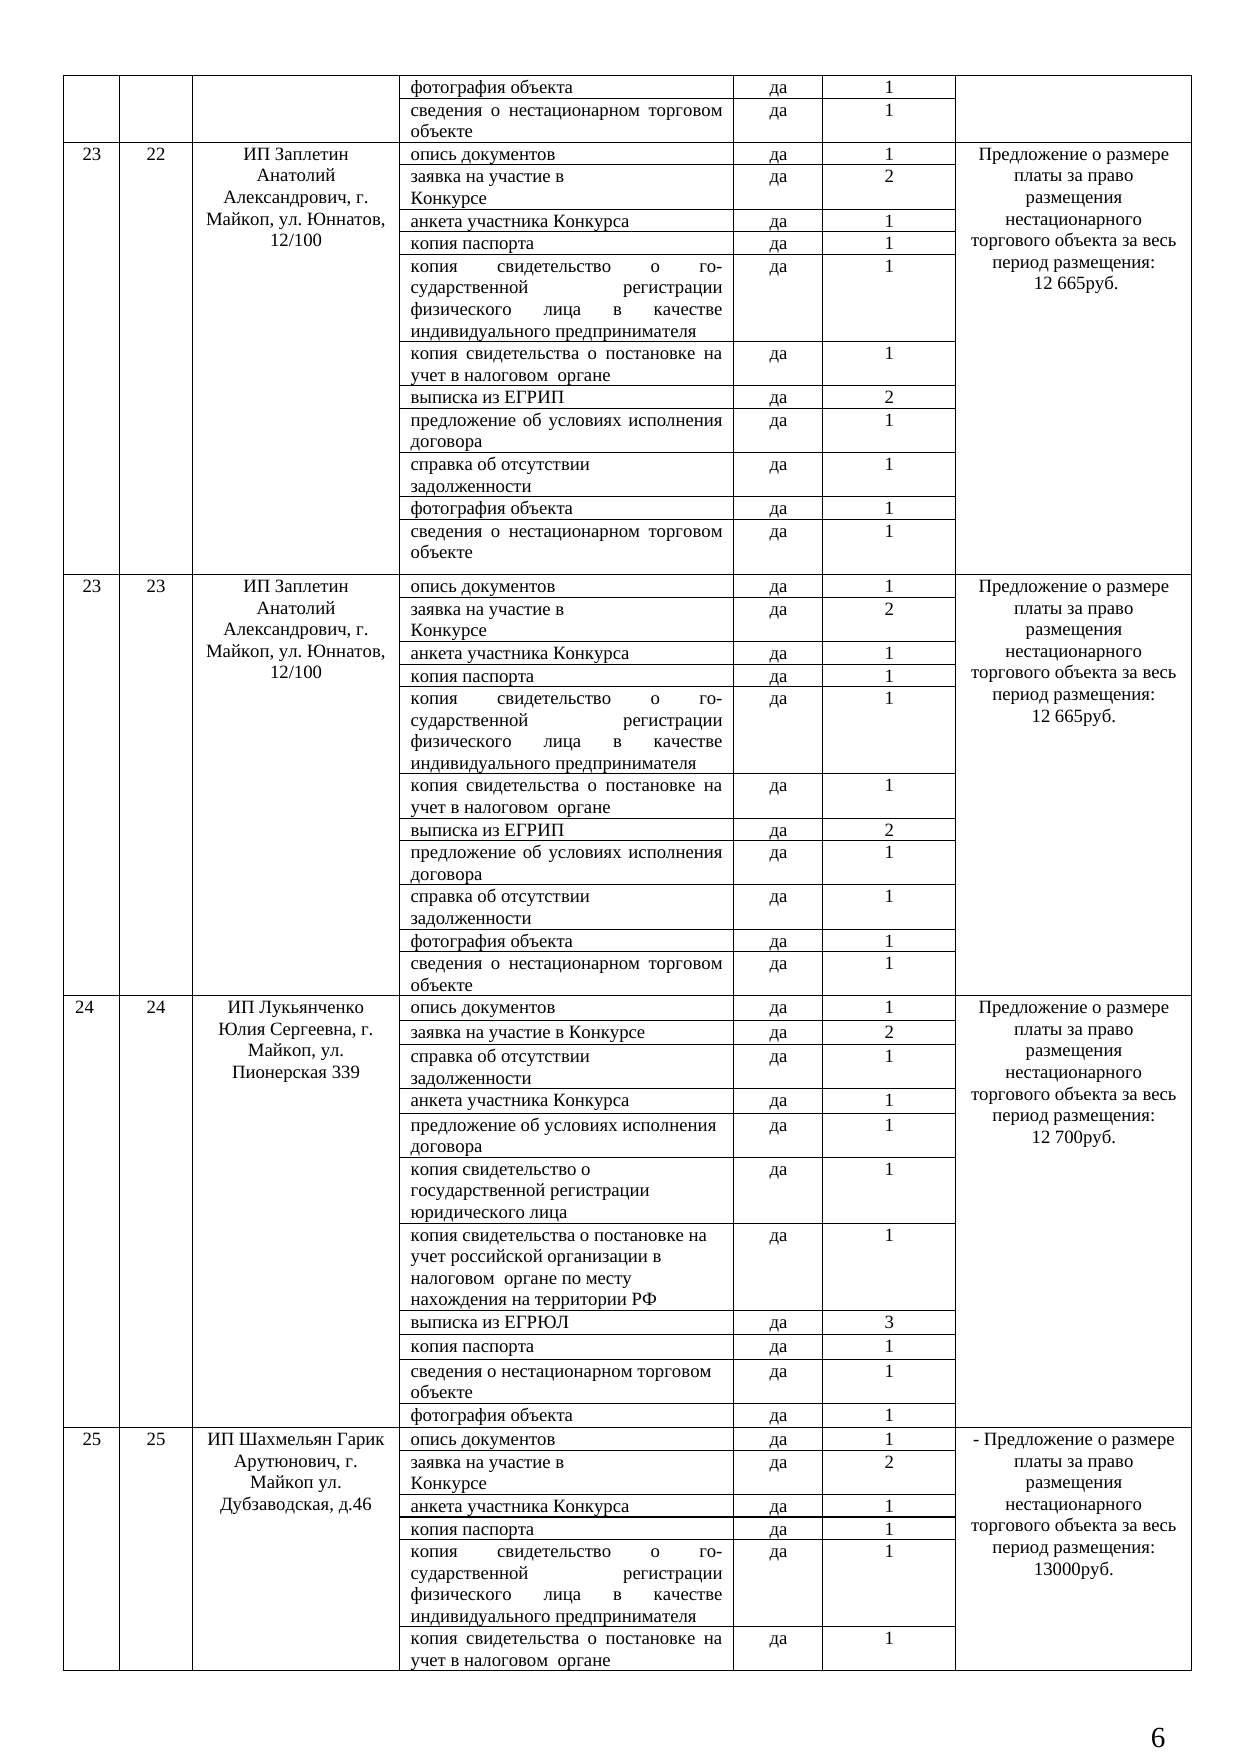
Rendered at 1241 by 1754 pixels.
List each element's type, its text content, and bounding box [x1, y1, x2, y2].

table_cell 1 [823, 1495, 955, 1516]
table_cell предложение об условиях исполнения договора [400, 409, 733, 452]
table_cell да [734, 386, 822, 408]
table_cell 24 [120, 996, 192, 1427]
table_cell справка об отсутствии задолженности [400, 453, 733, 496]
table_cell опись документов [400, 143, 733, 164]
table_cell 1 [823, 210, 955, 231]
table_cell заявка на участие в Конкурсе [400, 1451, 733, 1494]
table_cell - Предложение о размере платы за право размещения нестационарного торгового объекта за весь период размещения: 13000руб. [956, 1428, 1191, 1670]
table_cell предложение об условиях исполнения договора [400, 841, 733, 884]
table_cell фотография объекта [400, 497, 733, 519]
table_cell сведения о нестационарном торговом объекте [400, 520, 733, 574]
table_cell копия свидетельства о постановке на учет в налоговом органе [400, 774, 733, 817]
table_cell 1 [823, 1404, 955, 1427]
table_cell фотография объекта [400, 76, 733, 98]
table_cell сведения о нестационарном торговом объекте [400, 1360, 733, 1403]
table_cell фотография объекта [400, 1404, 733, 1427]
table_cell 2 [823, 165, 955, 208]
table_cell Предложение о размере платы за право размещения нестационарного торгового объекта за весь период размещения: 12 700руб. [956, 996, 1191, 1427]
table_cell 1 [823, 841, 955, 884]
table_cell 23 [120, 575, 192, 995]
table_cell да [734, 1311, 822, 1334]
table_cell да [734, 665, 822, 686]
table_cell Предложение о размере платы за право размещения нестационарного торгового объекта за весь период размещения: 12 665руб. [956, 575, 1191, 995]
table_cell 1 [823, 255, 955, 341]
table_cell 1 [823, 1428, 955, 1449]
table_cell 23 [64, 143, 119, 574]
table_cell 1 [823, 885, 955, 928]
table_cell 3 [823, 1311, 955, 1334]
table_cell 1 [823, 76, 955, 98]
table_cell ИП Заплетин Анатолий Александрович, г. Майкоп, ул. Юннатов, 12/100 [193, 575, 399, 995]
table_cell 1 [823, 99, 955, 142]
table_cell справка об отсутствии задолженности [400, 1045, 733, 1088]
table_cell копия паспорта [400, 1335, 733, 1358]
table_cell да [734, 930, 822, 951]
table_cell 25 [120, 1428, 192, 1670]
table_cell да [734, 575, 822, 597]
table_cell анкета участника Конкурса [400, 210, 733, 231]
table_cell 2 [823, 1021, 955, 1044]
table_cell 1 [823, 1224, 955, 1310]
table_cell сведения о нестационарном торговом объекте [400, 99, 733, 142]
table_cell копия свидетельства о постановке на учет в налоговом органе [400, 342, 733, 385]
table_cell да [734, 520, 822, 574]
table_cell ИП Шахмельян Гарик Арутюнович, г. Майкоп ул. Дубзаводская, д.46 [193, 1428, 399, 1670]
table_cell да [734, 1045, 822, 1088]
table_cell 24 [64, 996, 119, 1427]
table_cell 1 [823, 1360, 955, 1403]
table_cell фотография объекта [400, 930, 733, 951]
table_cell заявка на участие в Конкурсе [400, 1021, 733, 1044]
table_cell 1 [823, 1158, 955, 1222]
table_cell 1 [823, 1627, 955, 1670]
table_cell анкета участника Конкурса [400, 1495, 733, 1516]
table_cell да [734, 774, 822, 817]
table_cell да [734, 819, 822, 840]
table_cell да [734, 497, 822, 519]
table_cell копия паспорта [400, 232, 733, 254]
table_cell 1 [823, 952, 955, 995]
table_cell 1 [823, 409, 955, 452]
table_cell 2 [823, 386, 955, 408]
table_cell да [734, 598, 822, 641]
table_cell 1 [823, 687, 955, 773]
table_cell да [734, 1114, 822, 1157]
table_cell 1 [823, 497, 955, 519]
table_cell выписка из ЕГРИП [400, 819, 733, 840]
table_cell опись документов [400, 575, 733, 597]
table_cell выписка из ЕГРИП [400, 386, 733, 408]
table_cell выписка из ЕГРЮЛ [400, 1311, 733, 1334]
table_cell 25 [64, 1428, 119, 1670]
table_cell 1 [823, 575, 955, 597]
table_cell 23 [64, 575, 119, 995]
table_cell да [734, 409, 822, 452]
table_cell 1 [823, 642, 955, 663]
table_cell да [734, 453, 822, 496]
table_cell 1 [823, 1335, 955, 1358]
table_cell сведения о нестационарном торговом объекте [400, 952, 733, 995]
table_cell да [734, 1404, 822, 1427]
table_cell 2 [823, 1451, 955, 1494]
table_cell ИП Лукьянченко Юлия Сергеевна, г. Майкоп, ул. Пионерская 339 [193, 996, 399, 1427]
table_cell 1 [823, 930, 955, 951]
table_cell копия паспорта [400, 665, 733, 686]
table_cell да [734, 76, 822, 98]
table_cell 1 [823, 453, 955, 496]
table_cell да [734, 210, 822, 231]
table_cell да [734, 885, 822, 928]
table_cell копия свидетельство о го-сударственной регистрации физического лица в качестве индивидуального предпринимателя [400, 1540, 733, 1626]
table_cell 1 [823, 342, 955, 385]
table_cell да [734, 255, 822, 341]
table_cell 1 [823, 774, 955, 817]
table_cell копия паспорта [400, 1518, 733, 1539]
table_cell да [734, 342, 822, 385]
table_cell 22 [120, 143, 192, 574]
table_cell 1 [823, 1540, 955, 1626]
table_cell предложение об условиях исполнения договора [400, 1114, 733, 1157]
table_cell да [734, 1495, 822, 1516]
table_cell анкета участника Конкурса [400, 642, 733, 663]
table_cell справка об отсутствии задолженности [400, 885, 733, 928]
table_cell да [734, 1089, 822, 1112]
table_cell 1 [823, 143, 955, 164]
table_cell 1 [823, 665, 955, 686]
table_cell да [734, 1428, 822, 1449]
table_cell да [734, 996, 822, 1019]
table_cell 2 [823, 819, 955, 840]
table_cell копия свидетельства о постановке на учет в налоговом органе [400, 1627, 733, 1670]
table_cell опись документов [400, 1428, 733, 1449]
table_cell да [734, 143, 822, 164]
table_cell да [734, 1224, 822, 1310]
table_cell заявка на участие в Конкурсе [400, 165, 733, 208]
table_cell да [734, 99, 822, 142]
table_cell да [734, 841, 822, 884]
table_cell 2 [823, 598, 955, 641]
table_cell 1 [823, 520, 955, 574]
table_cell ИП Заплетин Анатолий Александрович, г. Майкоп, ул. Юннатов, 12/100 [193, 143, 399, 574]
table_cell копия свидетельства о постановке на учет российской организации в налоговом органе по месту нахождения на территории РФ [400, 1224, 733, 1310]
table_cell 1 [823, 996, 955, 1019]
table_cell да [734, 1158, 822, 1222]
table_cell да [734, 1518, 822, 1539]
table_cell да [734, 165, 822, 208]
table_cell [400, 255, 733, 341]
table_cell 1 [823, 1045, 955, 1088]
table_cell да [734, 1451, 822, 1494]
table_cell опись документов [400, 996, 733, 1019]
table_cell копия свидетельство о государственной регистрации юридического лица [400, 1158, 733, 1222]
table_cell анкета участника Конкурса [400, 1089, 733, 1112]
table_cell да [734, 232, 822, 254]
table_cell да [734, 1627, 822, 1670]
table_cell 1 [823, 232, 955, 254]
table_cell да [734, 1021, 822, 1044]
table_cell да [734, 1335, 822, 1358]
table_cell да [734, 1360, 822, 1403]
table_cell Предложение о размере платы за право размещения нестационарного торгового объекта за весь период размещения: 12 665руб. [956, 143, 1191, 574]
table_cell да [734, 952, 822, 995]
table_cell да [734, 687, 822, 773]
table_cell 1 [823, 1518, 955, 1539]
table_cell 1 [823, 1089, 955, 1112]
table_cell 1 [823, 1114, 955, 1157]
table_cell заявка на участие в Конкурсе [400, 598, 733, 641]
table_cell копия свидетельство о го-сударственной регистрации физического лица в качестве индивидуального предпринимателя [400, 687, 733, 773]
table_cell да [734, 1540, 822, 1626]
table_cell да [734, 642, 822, 663]
